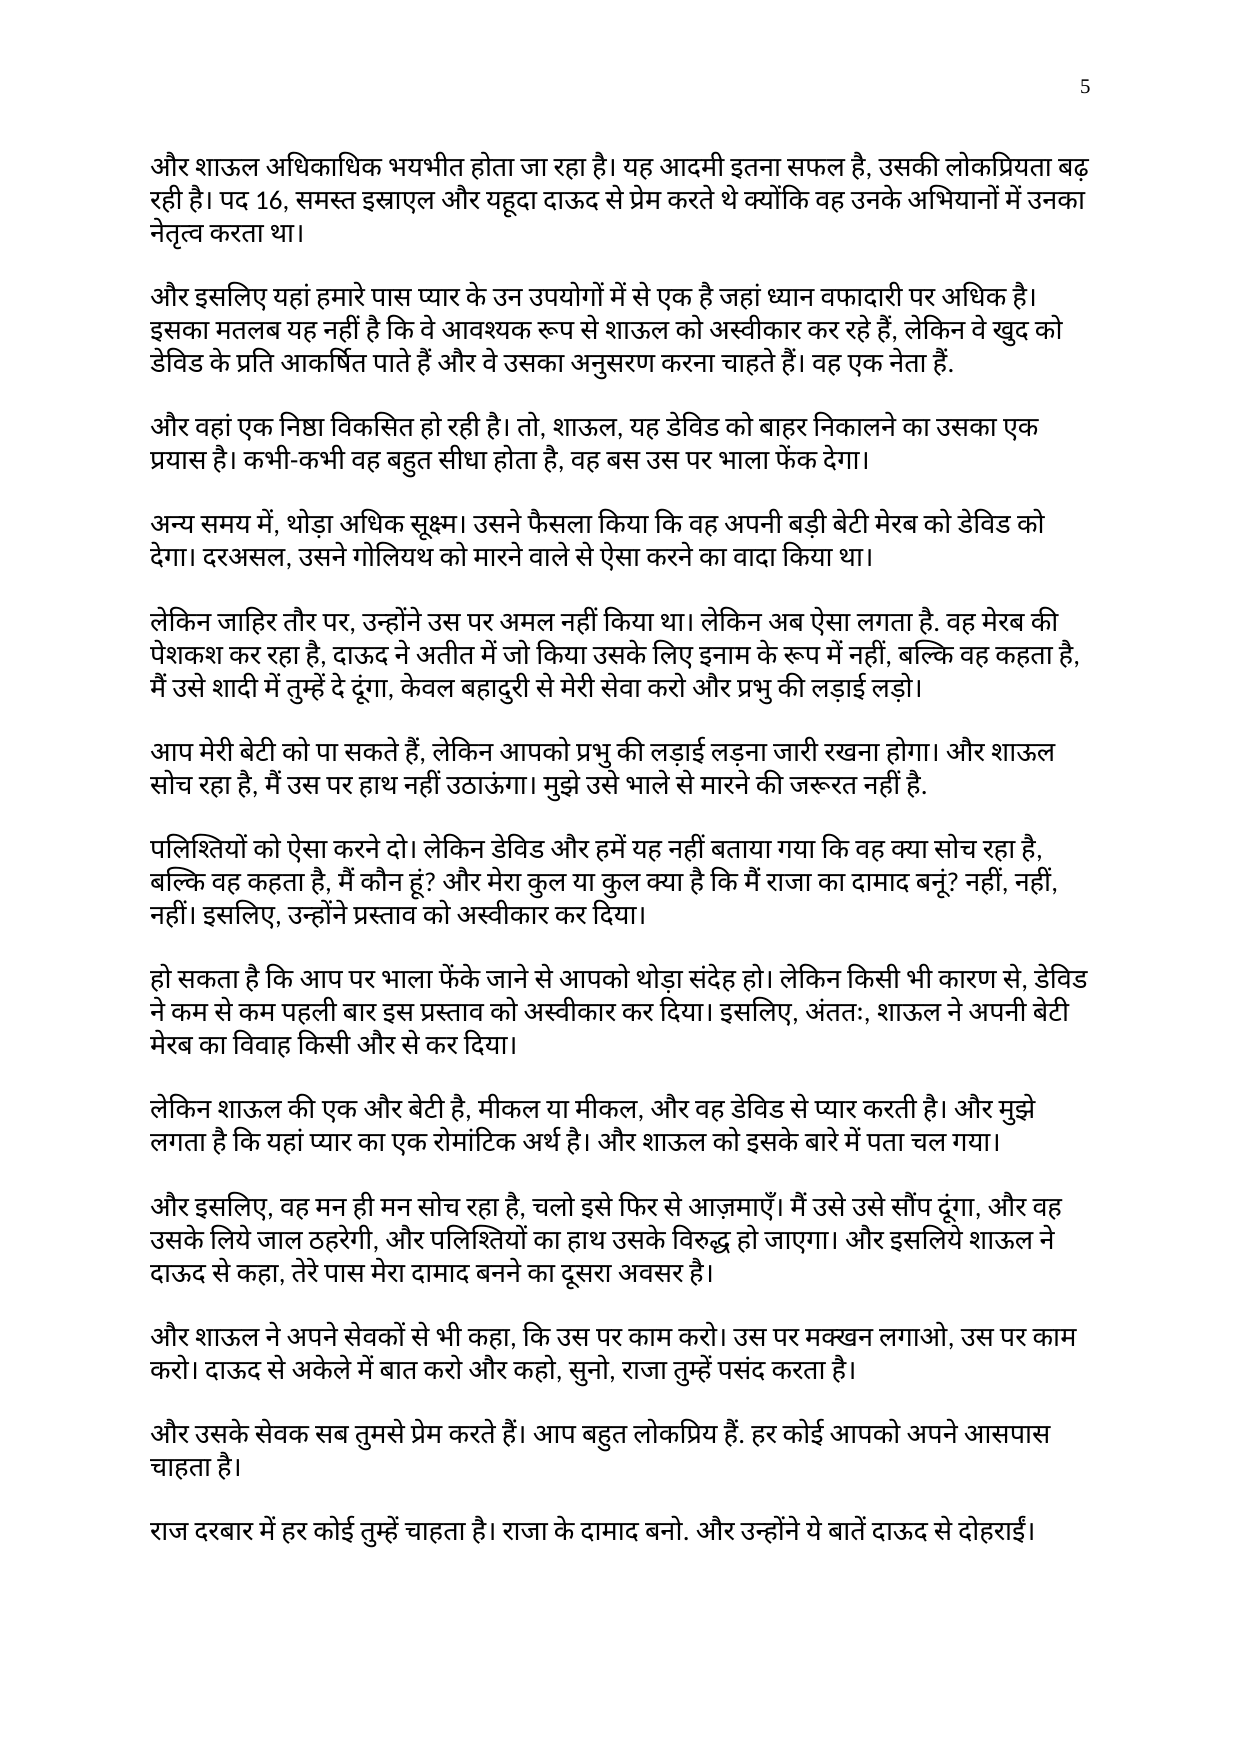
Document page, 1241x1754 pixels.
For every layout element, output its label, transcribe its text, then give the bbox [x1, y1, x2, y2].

text पलिश्तियों को ऐसा करने दो। लेकिन डेविड और हमें यह नहीं बताया गया कि वह क्या सोच रहा है, बल्कि वह कहता है, मैं कौन हूं? और मेरा कुल या कुल क्या है कि मैं राजा का दामाद बनूं? नहीं, नहीं, नहीं। इसलिए, उन्होंने प्रस्ताव को अस्वीकार कर दिया। [150, 832, 1090, 931]
text और इसलिए, वह मन ही मन सोच रहा है, चलो इसे फिर से आज़माएँ। मैं उसे उसे सौंप दूंगा, और वह उसके लिये जाल ठहरेगी, और पलिश्तियों का हाथ उसके विरुद्ध हो जाएगा। और इसलिये शाऊल ने दाऊद से कहा, तेरे पास मेरा दामाद बनने का दूसरा अवसर है। [150, 1190, 1090, 1289]
text और शाऊल अधिकाधिक भयभीत होता जा रहा है। यह आदमी इतना सफल है, उसकी लोकप्रियता बढ़ रही है। पद 16, समस्त इस्राएल और यहूदा दाऊद से प्रेम करते थे क्योंकि वह उनके अभियानों में उनका नेतृत्व करता था। [150, 150, 1090, 249]
text आप मेरी बेटी को पा सकते हैं, लेकिन आपको प्रभु की लड़ाई लड़ना जारी रखना होगा। और शाऊल सोच रहा है, मैं उस पर हाथ नहीं उठाऊंगा। मुझे उसे भाले से मारने की जरूरत नहीं है. [150, 735, 1090, 801]
text और वहां एक निष्ठा विकसित हो रही है। तो, शाऊल, यह डेविड को बाहर निकालने का उसका एक प्रयास है। कभी-कभी वह बहुत सीधा होता है, वह बस उस पर भाला फेंक देगा। [150, 410, 1090, 476]
text लेकिन जाहिर तौर पर, उन्होंने उस पर अमल नहीं किया था। लेकिन अब ऐसा लगता है. वह मेरब की पेशकश कर रहा है, दाऊद ने अतीत में जो किया उसके लिए इनाम के रूप में नहीं, बल्कि वह कहता है, मैं उसे शादी में तुम्हें दे दूंगा, केवल बहादुरी से मेरी सेवा करो और प्रभु की लड़ाई लड़ो। [150, 605, 1090, 704]
text अन्य समय में, थोड़ा अधिक सूक्ष्म। उसने फैसला किया कि वह अपनी बड़ी बेटी मेरब को डेविड को देगा। दरअसल, उसने गोलियथ को मारने वाले से ऐसा करने का वादा किया था। [150, 508, 1090, 574]
text लेकिन शाऊल की एक और बेटी है, मीकल या मीकल, और वह डेविड से प्यार करती है। और मुझे लगता है कि यहां प्यार का एक रोमांटिक अर्थ है। और शाऊल को इसके बारे में पता चल गया। [150, 1093, 1090, 1159]
text और इसलिए यहां हमारे पास प्यार के उन उपयोगों में से एक है जहां ध्यान वफादारी पर अधिक है। इसका मतलब यह नहीं है कि वे आवश्यक रूप से शाऊल को अस्वीकार कर रहे हैं, लेकिन वे खुद को डेविड के प्रति आकर्षित पाते हैं और वे उसका अनुसरण करना चाहते हैं। वह एक नेता हैं. [150, 280, 1090, 379]
text और शाऊल ने अपने सेवकों से भी कहा, कि उस पर काम करो। उस पर मक्खन लगाओ, उस पर काम करो। दाऊद से अकेले में बात करो और कहो, सुनो, राजा तुम्हें पसंद करता है। [150, 1320, 1090, 1386]
text राज दरबार में हर कोई तुम्हें चाहता है। राजा के दामाद बनो. और उन्होंने ये बातें दाऊद से दोहराईं। [150, 1514, 1090, 1547]
text और उसके सेवक सब तुमसे प्रेम करते हैं। आप बहुत लोकप्रिय हैं. हर कोई आपको अपने आसपास चाहता है। [150, 1417, 1090, 1483]
text हो सकता है कि आप पर भाला फेंके जाने से आपको थोड़ा संदेह हो। लेकिन किसी भी कारण से, डेविड ने कम से कम पहली बार इस प्रस्ताव को अस्वीकार कर दिया। इसलिए, अंततः, शाऊल ने अपनी बेटी मेरब का विवाह किसी और से कर दिया। [150, 962, 1090, 1061]
